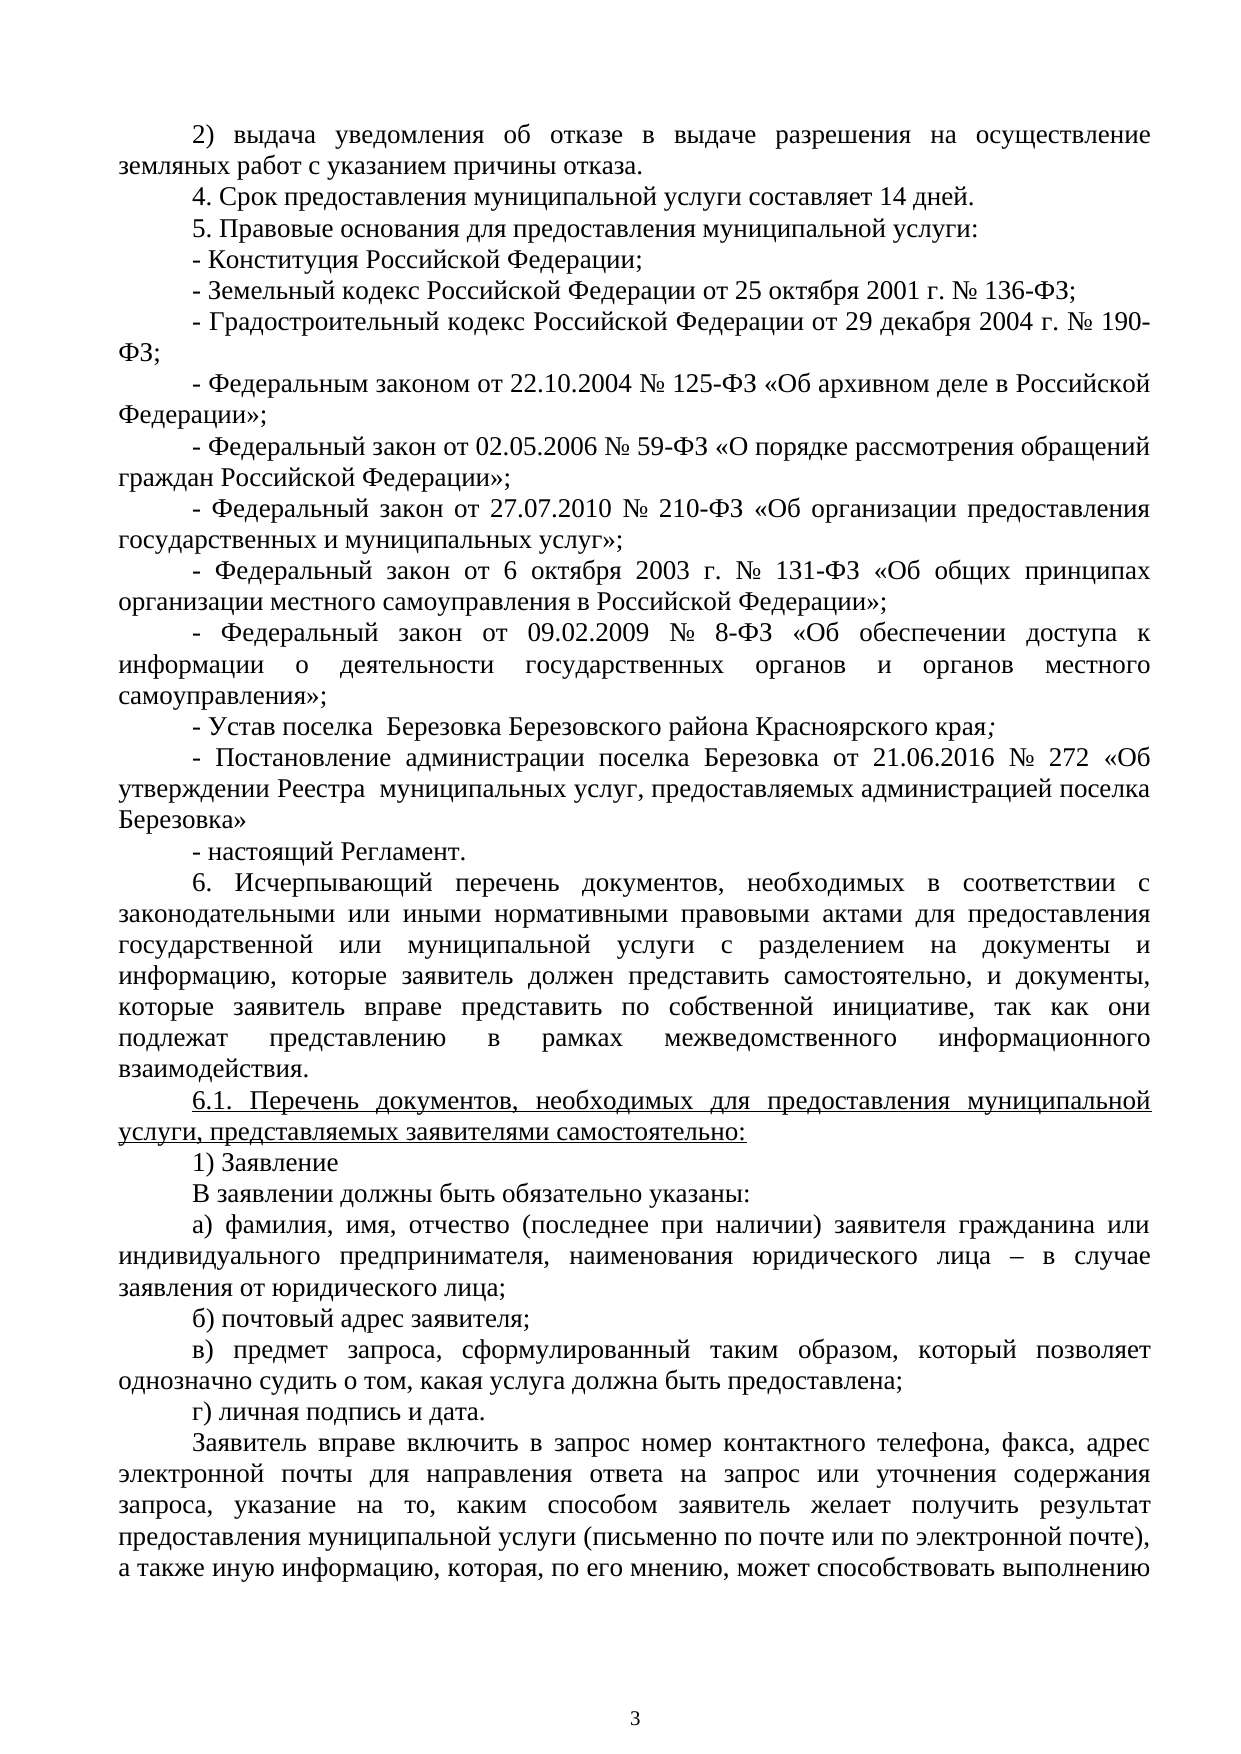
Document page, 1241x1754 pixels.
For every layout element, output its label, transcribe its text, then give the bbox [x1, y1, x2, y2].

text - Федеральный закон от 02.05.2006 № 59-ФЗ «О порядке рассмотрения обращений граждан Российской Федерации»; [118, 430, 1152, 492]
text - Федеральный закон от 09.02.2009 № 8-ФЗ «Об обеспечении доступа к информации о деятельности государственных органов и органов местного самоуправления»; [118, 617, 1152, 710]
text В заявлении должны быть обязательно указаны: [118, 1177, 1152, 1208]
text - Конституция Российской Федерации; [118, 243, 1152, 274]
text г) личная подпись и дата. [118, 1395, 1152, 1426]
text б) почтовый адрес заявителя; [118, 1302, 1152, 1333]
text 6.1. Перечень документов, необходимых для предоставления муниципальной услуги, представляемых заявителями самостоятельно: [118, 1084, 1152, 1146]
text в) предмет запроса, сформулированный таким образом, который позволяет однозначно судить о том, какая услуга должна быть предоставлена; [118, 1333, 1152, 1395]
text 5. Правовые основания для предоставления муниципальной услуги: [118, 212, 1152, 243]
text 2) выдача уведомления об отказе в выдаче разрешения на осуществление земляных работ с указанием причины отказа. [118, 118, 1152, 181]
text - Устав поселка Березовка Березовского района Красноярского края; [118, 710, 1152, 741]
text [118, 1426, 1152, 1582]
text - настоящий Регламент. [118, 834, 1152, 866]
text а) фамилия, имя, отчество (последнее при наличии) заявителя гражданина или индивидуального предпринимателя, наименования юридического лица – в случае заявления от юридического лица; [118, 1208, 1152, 1302]
text - Земельный кодекс Российской Федерации от 25 октября 2001 г. № 136-ФЗ; [118, 274, 1152, 305]
text 1) Заявление [118, 1146, 1152, 1177]
text - Градостроительный кодекс Российской Федерации от 29 декабря 2004 г. № 190-ФЗ; [118, 305, 1152, 367]
text - Федеральным законом от 22.10.2004 № 125-ФЗ «Об архивном деле в Российской Федерации»; [118, 367, 1152, 430]
text - Федеральный закон от 6 октября 2003 г. № 131-ФЗ «Об общих принципах организации местного самоуправления в Российской Федерации»; [118, 554, 1152, 617]
text - Постановление администрации поселка Березовка от 21.06.2016 № 272 «Об утверждении Реестра муниципальных услуг, предоставляемых администрацией поселка Березовка» [118, 741, 1152, 834]
text 6. Исчерпывающий перечень документов, необходимых в соответствии с законодательными или иными нормативными правовыми актами для предоставления государственной или муниципальной услуги с разделением на документы и информацию, которые заявитель должен представить самостоятельно, и документы, которые заявитель вправе представить по собственной инициативе, так как они подлежат представлению в рамках межведомственного информационного взаимодействия. [118, 866, 1152, 1084]
text 4. Срок предоставления муниципальной услуги составляет 14 дней. [118, 181, 1152, 212]
text - Федеральный закон от 27.07.2010 № 210-ФЗ «Об организации предоставления государственных и муниципальных услуг»; [118, 492, 1152, 554]
